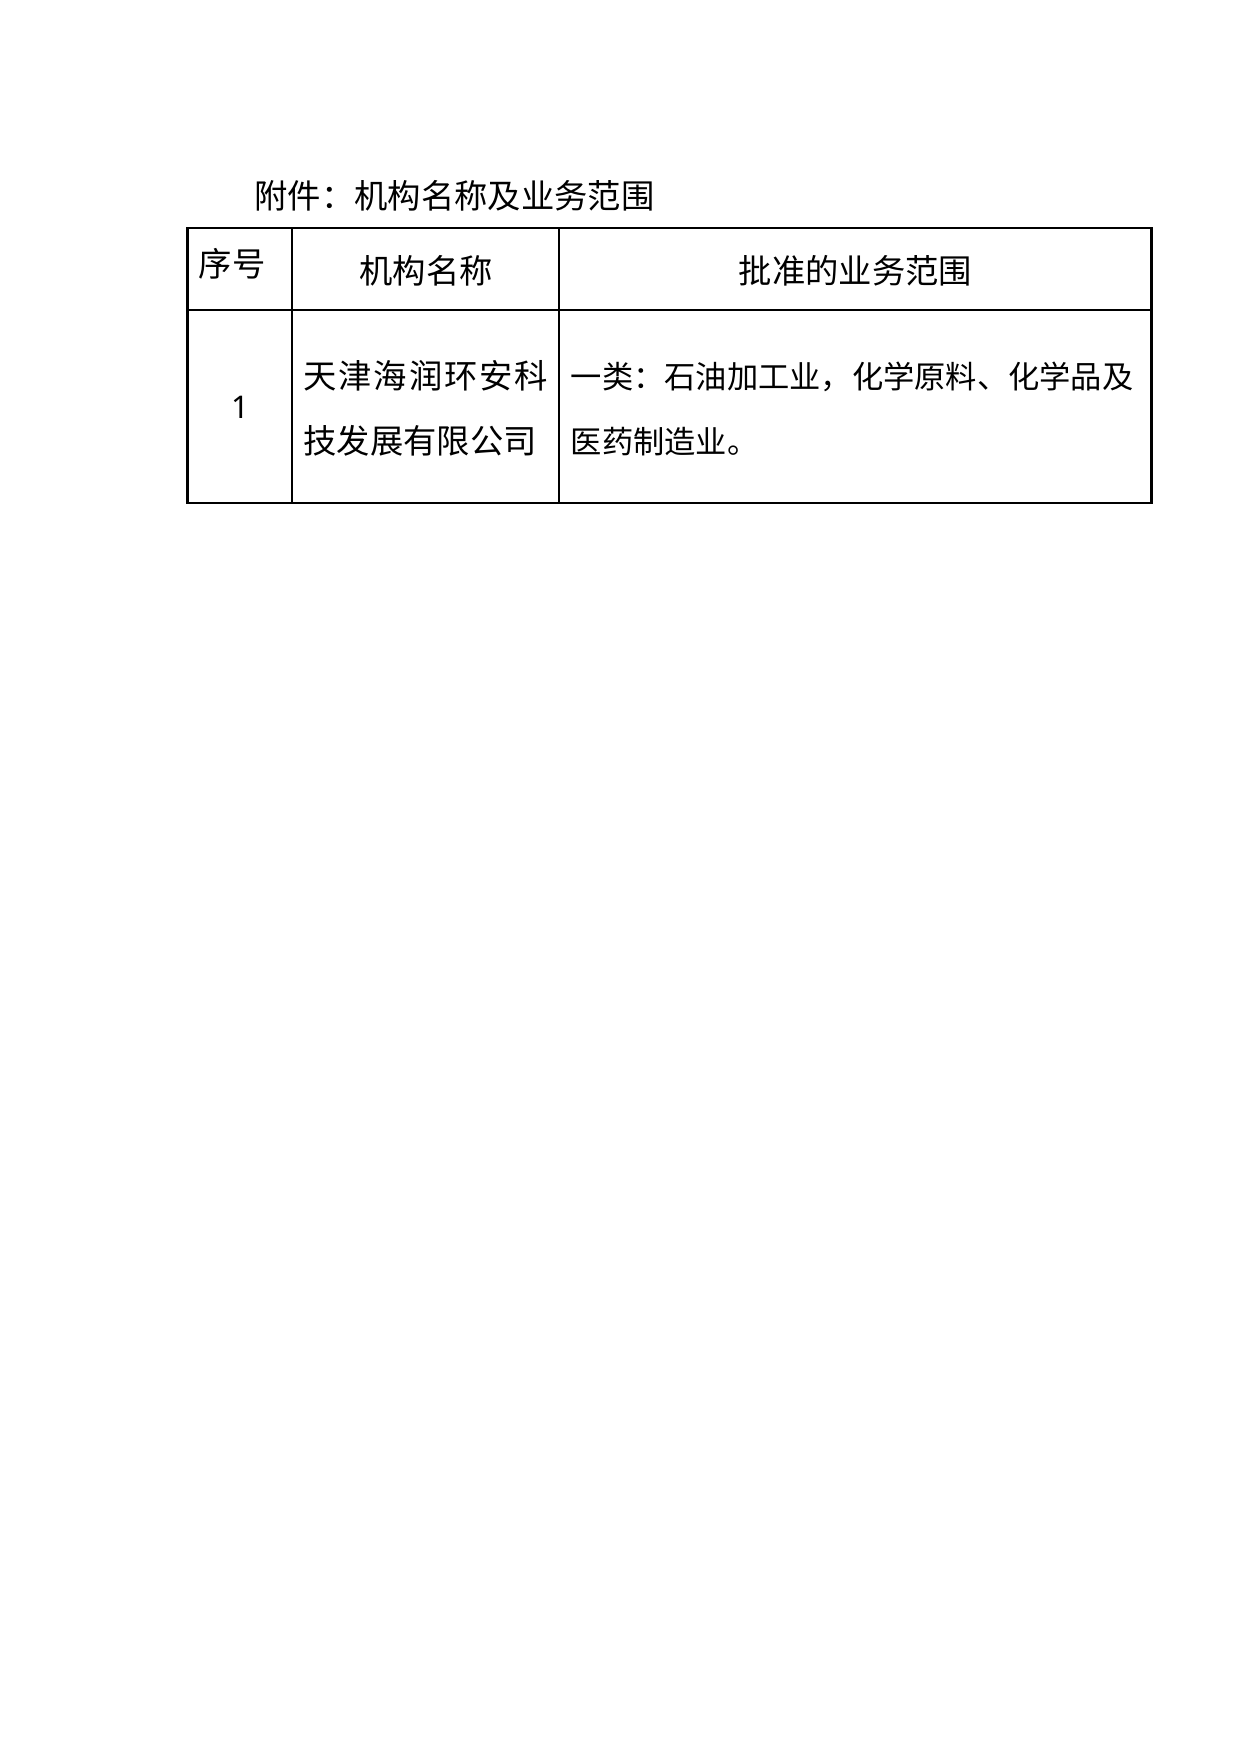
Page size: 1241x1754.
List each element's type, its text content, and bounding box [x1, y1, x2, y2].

table_header 机构名称 [293, 229, 558, 309]
table_header 批准的业务范围 [560, 229, 1150, 309]
table_cell 1 [189, 311, 291, 502]
table_cell 一类：石油加工业，化学原料、化学品及医药制造业。 [560, 311, 1150, 502]
table_cell 天津海润环安科技发展有限公司 [293, 311, 558, 502]
text 附件：机构名称及业务范围 [187, 162, 1053, 227]
table_header 序号 [189, 229, 291, 309]
